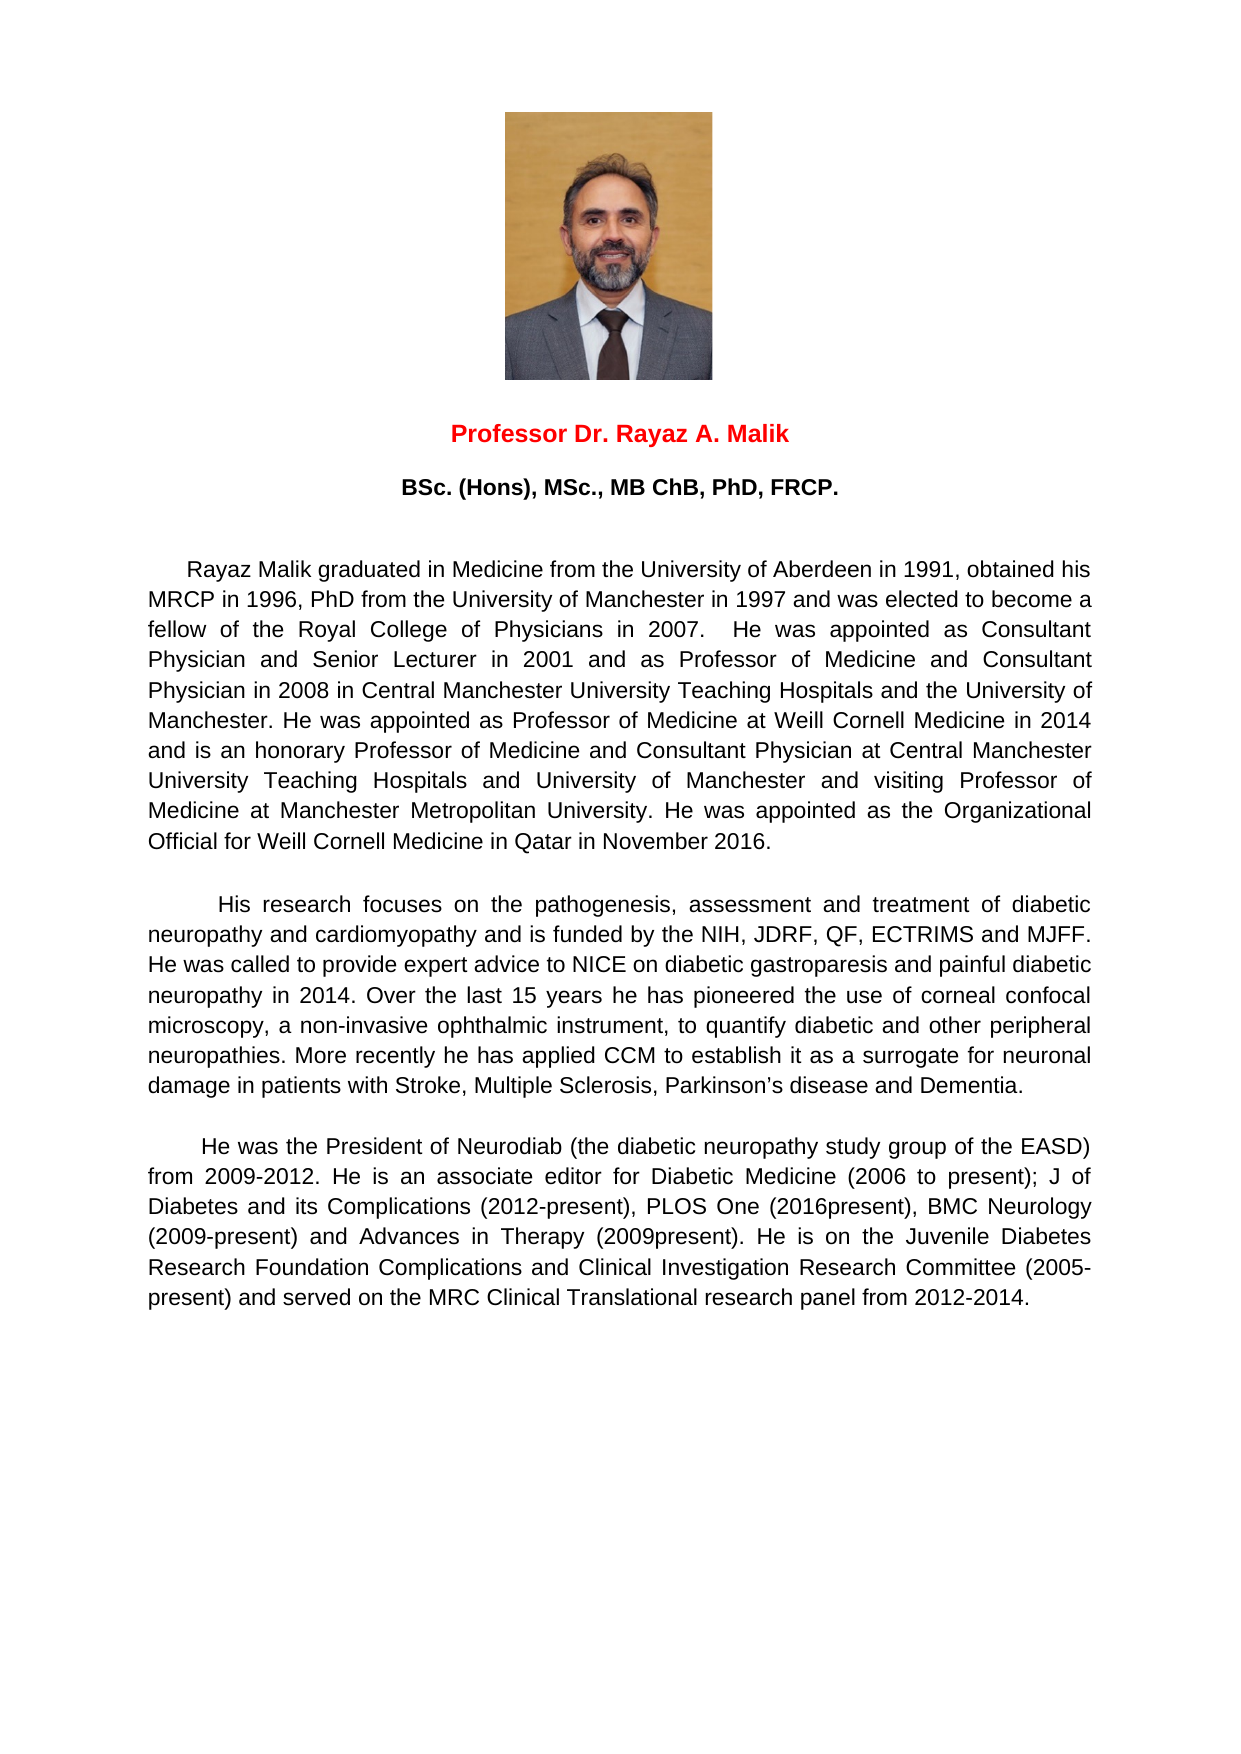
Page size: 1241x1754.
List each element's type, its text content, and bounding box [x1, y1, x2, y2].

text Rayaz Malik graduated in Medicine from the University of Aberdeen in 1991, obtained his MRCP in 1996, PhD from the University of Manchester in 1997 and was elected to become a fellow of the Royal College of Physicians in 2007. He was appointed as Consultant Physician and Senior Lecturer in 2001 and as Professor of Medicine and Consultant Physician in 2008 in Central Manchester University Teaching Hospitals and the University of Manchester. He was appointed as Professor of Medicine at Weill Cornell Medicine in 2014 and is an honorary Professor of Medicine and Consultant Physician at Central Manchester University Teaching Hospitals and University of Manchester and visiting Professor of Medicine at Manchester Metropolitan University. He was appointed as the Organizational Official for Weill Cornell Medicine in Qatar in November 2016. [148, 556, 1092, 854]
text Professor Dr. Rayaz A. Malik [148, 419, 1092, 448]
text He was the President of Neurodiab (the diabetic neuropathy study group of the EASD) from 2009-2012. He is an associate editor for Diabetic Medicine (2006 to present); J of Diabetes and its Complications (2012-present), PLOS One (2016present), BMC Neurology (2009-present) and Advances in Therapy (2009present). He is on the Juvenile Diabetes Research Foundation Complications and Clinical Investigation Research Committee (2005-present) and served on the MRC Clinical Translational research panel from 2012-2014. [148, 1133, 1092, 1310]
picture [505, 112, 713, 380]
text BSc. (Hons), MSc., MB ChB, PhD, FRCP. [148, 474, 1092, 501]
text His research focuses on the pathogenesis, assessment and treatment of diabetic neuropathy and cardiomyopathy and is funded by the NIH, JDRF, QF, ECTRIMS and MJFF. He was called to provide expert advice to NICE on diabetic gastroparesis and painful diabetic neuropathy in 2014. Over the last 15 years he has pioneered the use of corneal confocal microscopy, a non-invasive ophthalmic instrument, to quantify diabetic and other peripheral neuropathies. More recently he has applied CCM to establish it as a surrogate for neuronal damage in patients with Stroke, Multiple Sclerosis, Parkinson’s disease and Dementia. [148, 891, 1092, 1098]
